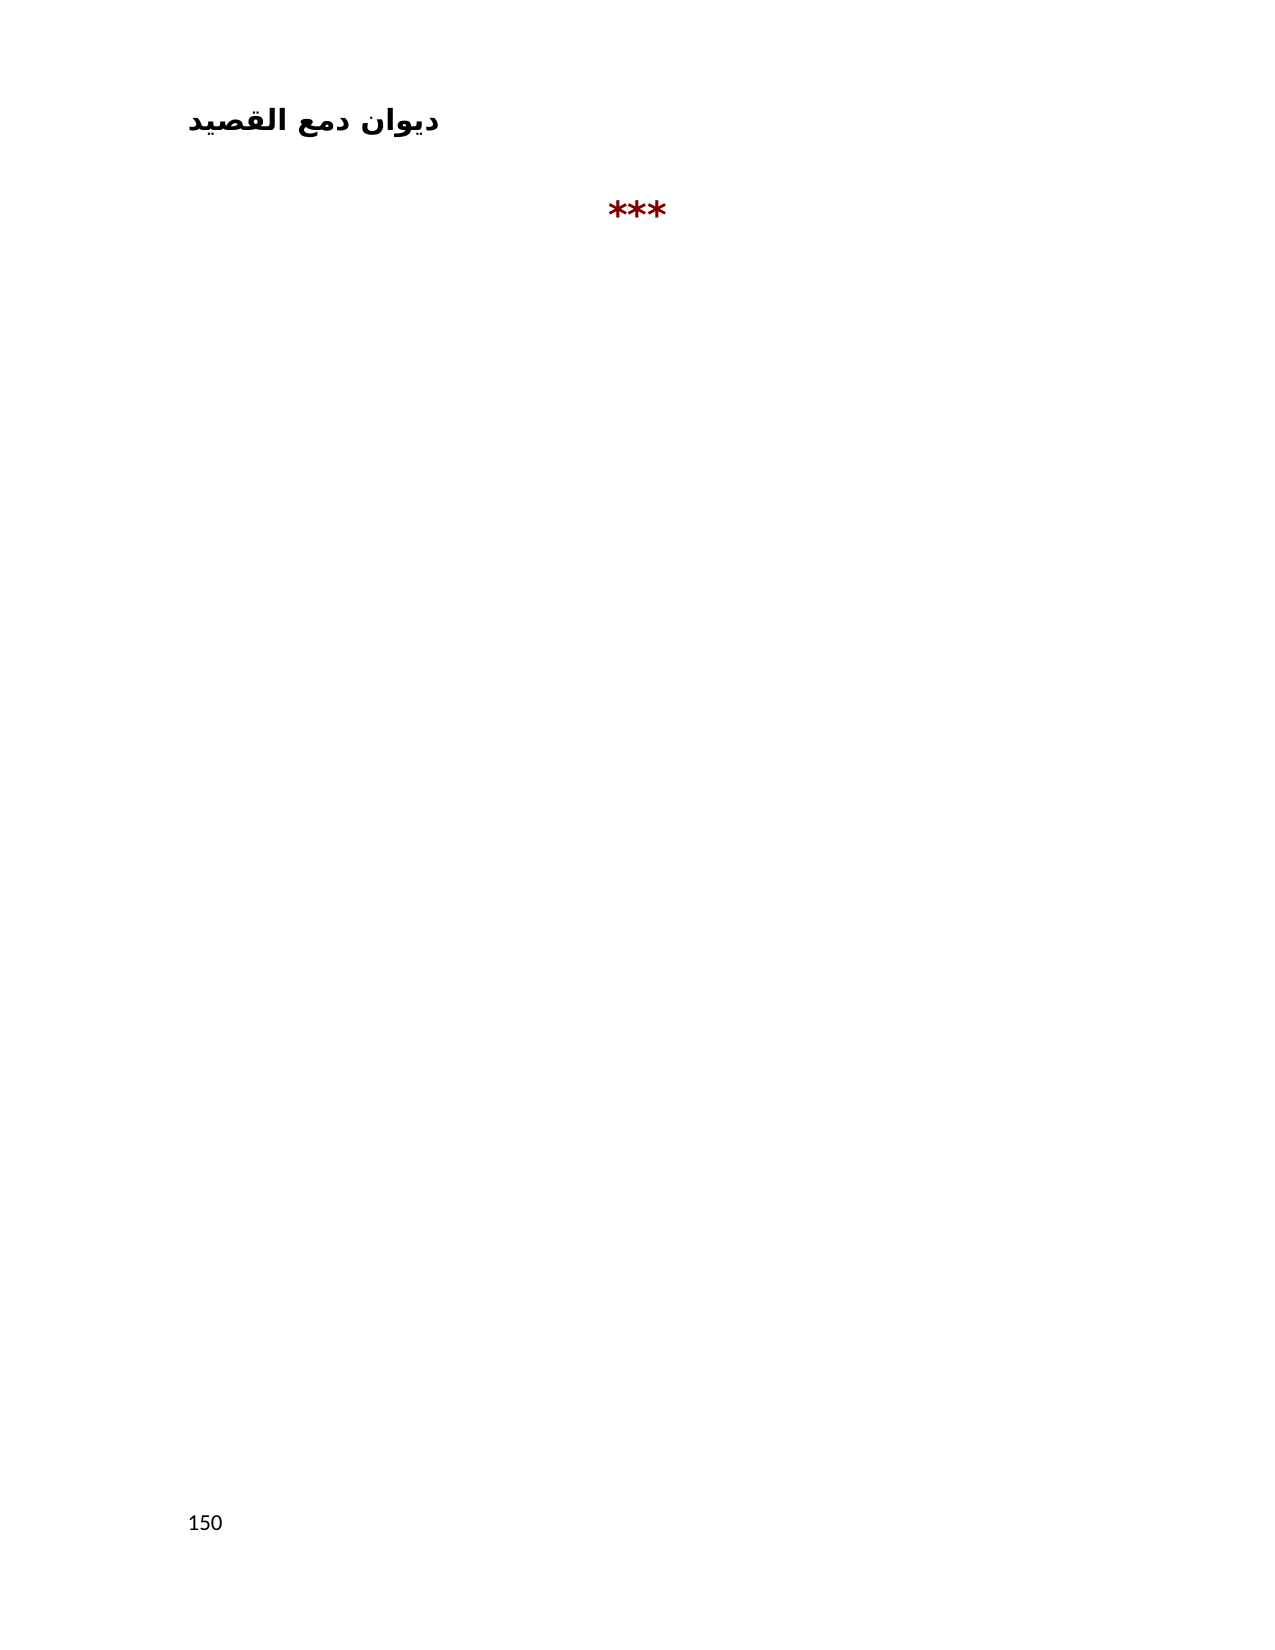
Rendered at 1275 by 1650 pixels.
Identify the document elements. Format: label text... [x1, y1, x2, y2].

text *** [187, 194, 1087, 238]
